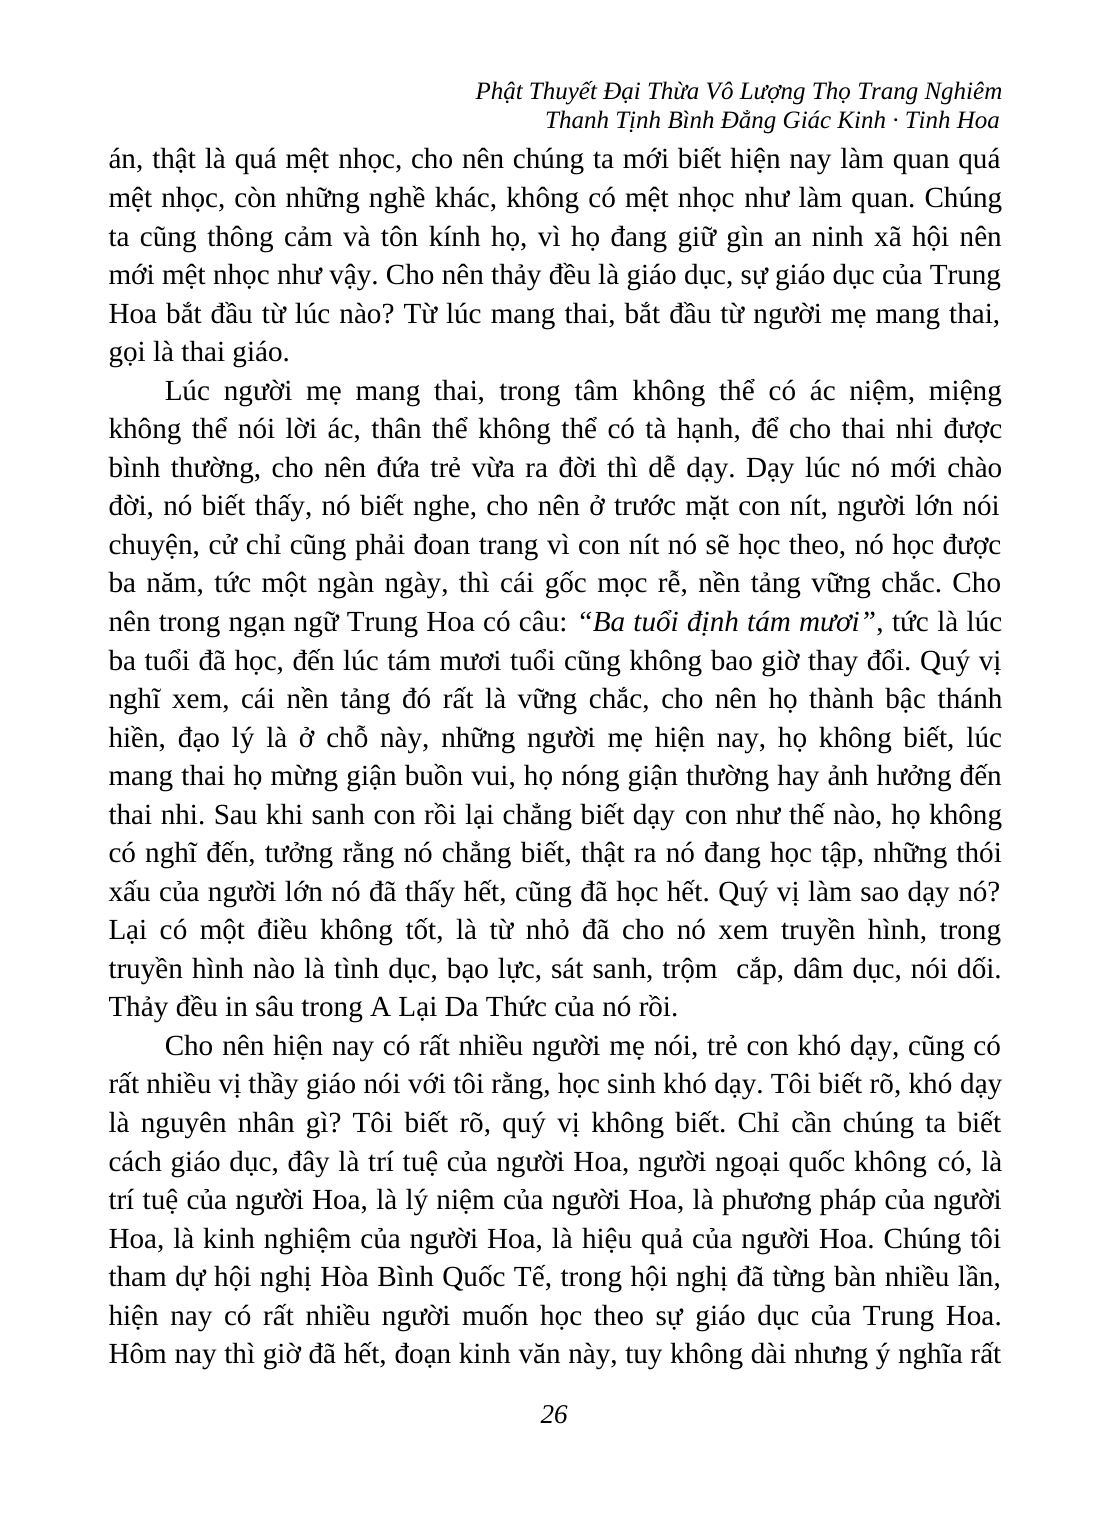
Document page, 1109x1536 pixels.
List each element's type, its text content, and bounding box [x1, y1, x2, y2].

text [108, 1028, 1002, 1370]
text Lúc người mẹ mang thai, trong tâm không thể có ác niệm, miệng không thể nói lời ác, thân thể không thể có tà hạnh, để cho thai nhi được bình thường, cho nên đứa trẻ vừa ra đời thì dễ dạy. Dạy lúc nó mới chào đời, nó biết thấy, nó biết nghe, cho nên ở trước mặt con nít, người lớn nói chuyện, cử chỉ cũng phải đoan trang vì con nít nó sẽ học theo, nó học được ba năm, tức một ngàn ngày, thì cái gốc mọc rễ, nền tảng vững chắc. Cho nên trong ngạn ngữ Trung Hoa có câu: “Ba tuổi định tám mươi”, tức là lúc ba tuổi đã học, đến lúc tám mươi tuổi cũng không bao giờ thay đổi. Quý vị nghĩ xem, cái nền tảng đó rất là vững chắc, cho nên họ thành bậc thánh hiền, đạo lý là ở chỗ này, những người mẹ hiện nay, họ không biết, lúc mang thai họ mừng giận buồn vui, họ nóng giận thường hay ảnh hưởng đến thai nhi. Sau khi sanh con rồi lại chẳng biết dạy con như thế nào, họ không có nghĩ đến, tưởng rằng nó chẳng biết, thật ra nó đang học tập, những thói xấu của người lớn nó đã thấy hết, cũng đã học hết. Quý vị làm sao dạy nó? Lại có một điều không tốt, là từ nhỏ đã cho nó xem truyền hình, trong truyền hình nào là tình dục, bạo lực, sát sanh, trộm cắp, dâm dục, nói dối. Thảy đều in sâu trong A Lại Da Thức của nó rồi. [108, 373, 1002, 1023]
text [108, 142, 1002, 368]
